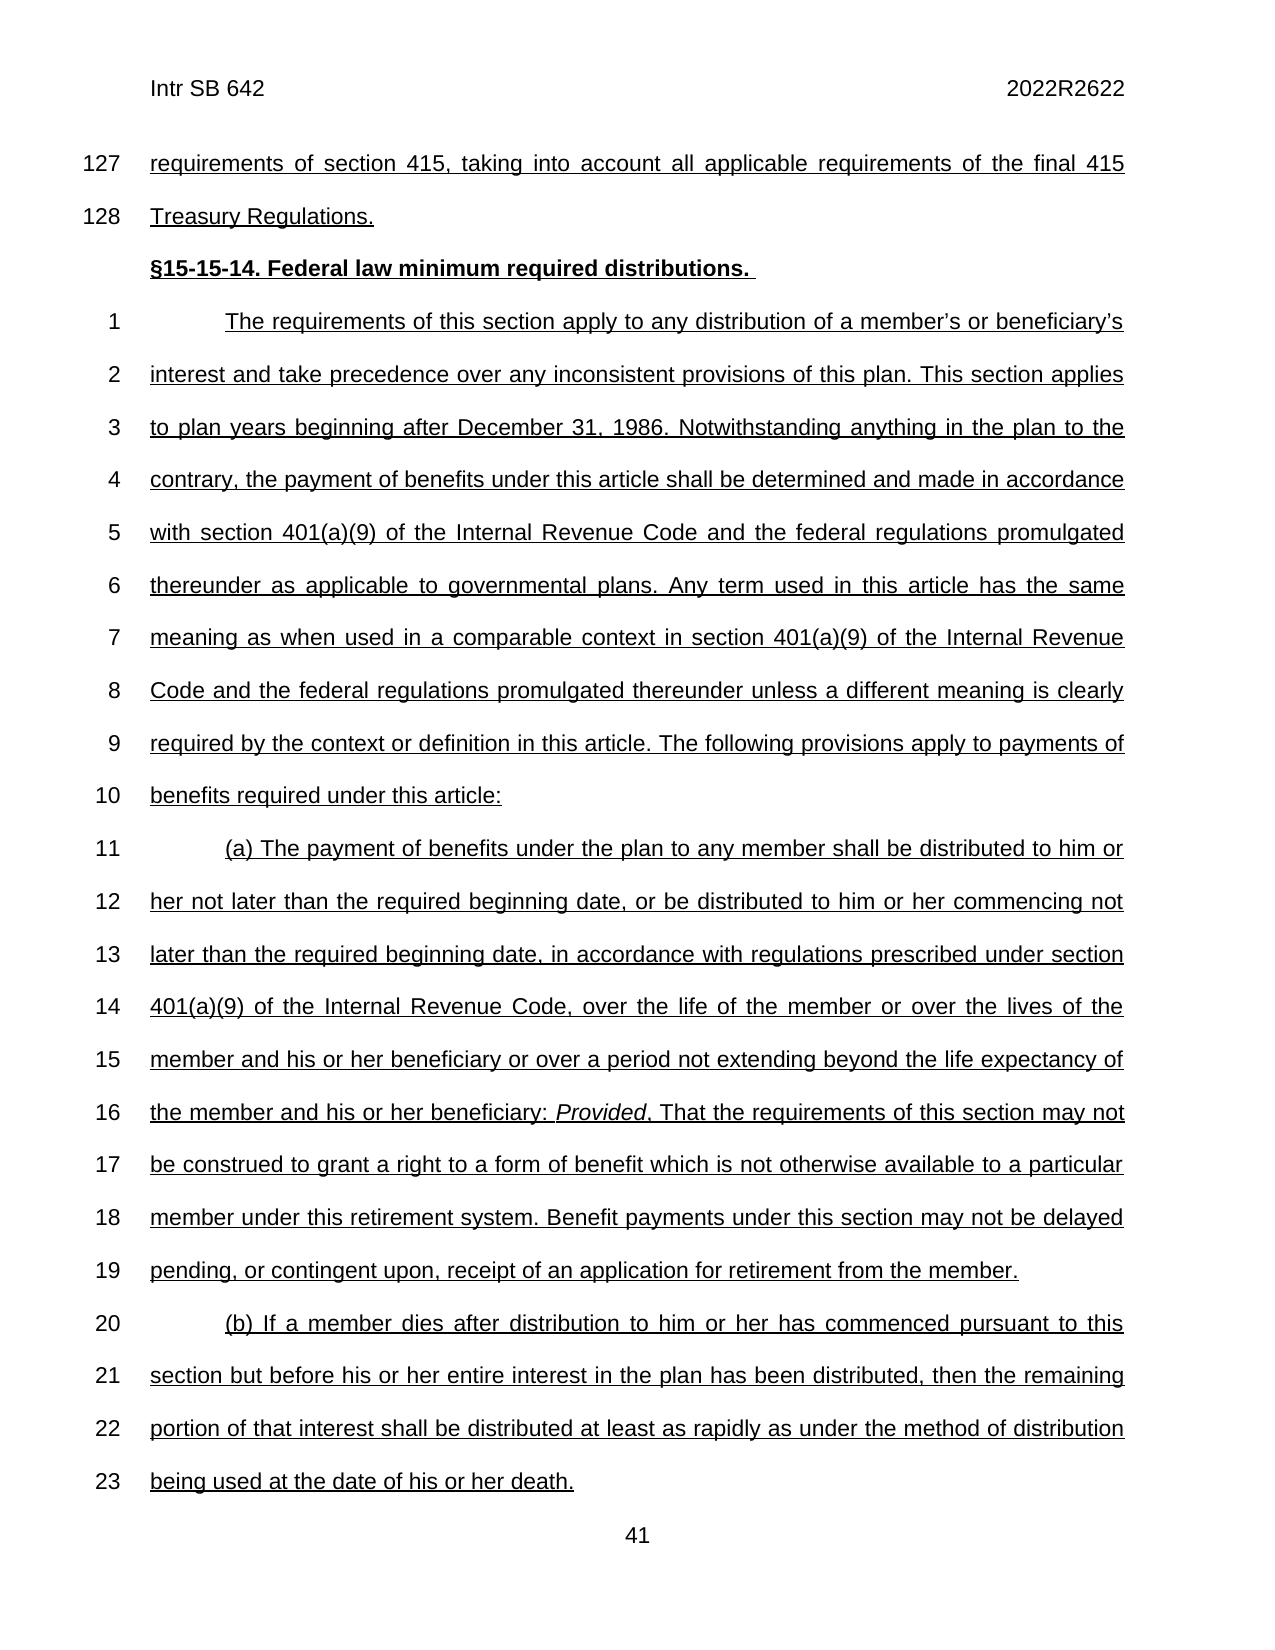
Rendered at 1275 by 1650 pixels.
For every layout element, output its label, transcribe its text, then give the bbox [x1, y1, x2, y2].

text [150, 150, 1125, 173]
text The requirements of this section apply to any distribution of a member’s or beneficiary’s interest and take precedence over any inconsistent provisions of this plan. This section applies to plan years beginning after December 31, 1986. Notwithstanding anything in the plan to the contrary, the payment of benefits under this article shall be determined and made in accordance with section 401(a)(9) of the Internal Revenue Code and the federal regulations promulgated thereunder as applicable to governmental plans. Any term used in this article has the same meaning as when used in a comparable context in section 401(a)(9) of the Internal Revenue Code and the federal regulations promulgated thereunder unless a different meaning is clearly required by the context or definition in this article. The following provisions apply to payments of benefits required under this article: [150, 308, 1125, 436]
text (a) The payment of benefits under the plan to any member shall be distributed to him or her not later than the required beginning date, or be distributed to him or her commencing not later than the required beginning date, in accordance with regulations prescribed under section 401(a)(9) of the Internal Revenue Code, over the life of the member or over the lives of the member and his or her beneficiary or over a period not extending beyond the life expectancy of the member and his or her beneficiary: Provided, That the requirements of this section may not be construed to grant a right to a form of benefit which is not otherwise available to a particular member under this retirement system. Benefit payments under this section may not be delayed pending, or contingent upon, receipt of an application for retirement from the member. [150, 1122, 1125, 1283]
text (a) The payment of benefits under the plan to any member shall be distributed to him or her not later than the required beginning date, or be distributed to him or her commencing not later than the required beginning date, in accordance with regulations prescribed under section 401(a)(9) of the Internal Revenue Code, over the life of the member or over the lives of the member and his or her beneficiary or over a period not extending beyond the life expectancy of the member and his or her beneficiary: Provided, That the requirements of this section may not be construed to grant a right to a form of benefit which is not otherwise available to a particular member under this retirement system. Benefit payments under this section may not be delayed pending, or contingent upon, receipt of an application for retirement from the member. [150, 835, 1125, 1121]
subtitle §15-15-14. Federal law minimum required distributions. [150, 255, 1125, 282]
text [150, 174, 1125, 229]
text (b) If a member dies after distribution to him or her has commenced pursuant to this section but before his or her entire interest in the plan has been distributed, then the remaining portion of that interest shall be distributed at least as rapidly as under the method of distribution being used at the date of his or her death. [150, 1439, 1125, 1494]
text (b) If a member dies after distribution to him or her has commenced pursuant to this section but before his or her entire interest in the plan has been distributed, then the remaining portion of that interest shall be distributed at least as rapidly as under the method of distribution being used at the date of his or her death. [150, 1386, 1125, 1438]
text The requirements of this section apply to any distribution of a member’s or beneficiary’s interest and take precedence over any inconsistent provisions of this plan. This section applies to plan years beginning after December 31, 1986. Notwithstanding anything in the plan to the contrary, the payment of benefits under this article shall be determined and made in accordance with section 401(a)(9) of the Internal Revenue Code and the federal regulations promulgated thereunder as applicable to governmental plans. Any term used in this article has the same meaning as when used in a comparable context in section 401(a)(9) of the Internal Revenue Code and the federal regulations promulgated thereunder unless a different meaning is clearly required by the context or definition in this article. The following provisions apply to payments of benefits required under this article: [150, 754, 1125, 809]
text (b) If a member dies after distribution to him or her has commenced pursuant to this section but before his or her entire interest in the plan has been distributed, then the remaining portion of that interest shall be distributed at least as rapidly as under the method of distribution being used at the date of his or her death. [150, 1309, 1125, 1385]
text The requirements of this section apply to any distribution of a member’s or beneficiary’s interest and take precedence over any inconsistent provisions of this plan. This section applies to plan years beginning after December 31, 1986. Notwithstanding anything in the plan to the contrary, the payment of benefits under this article shall be determined and made in accordance with section 401(a)(9) of the Internal Revenue Code and the federal regulations promulgated thereunder as applicable to governmental plans. Any term used in this article has the same meaning as when used in a comparable context in section 401(a)(9) of the Internal Revenue Code and the federal regulations promulgated thereunder unless a different meaning is clearly required by the context or definition in this article. The following provisions apply to payments of benefits required under this article: [150, 648, 1125, 753]
